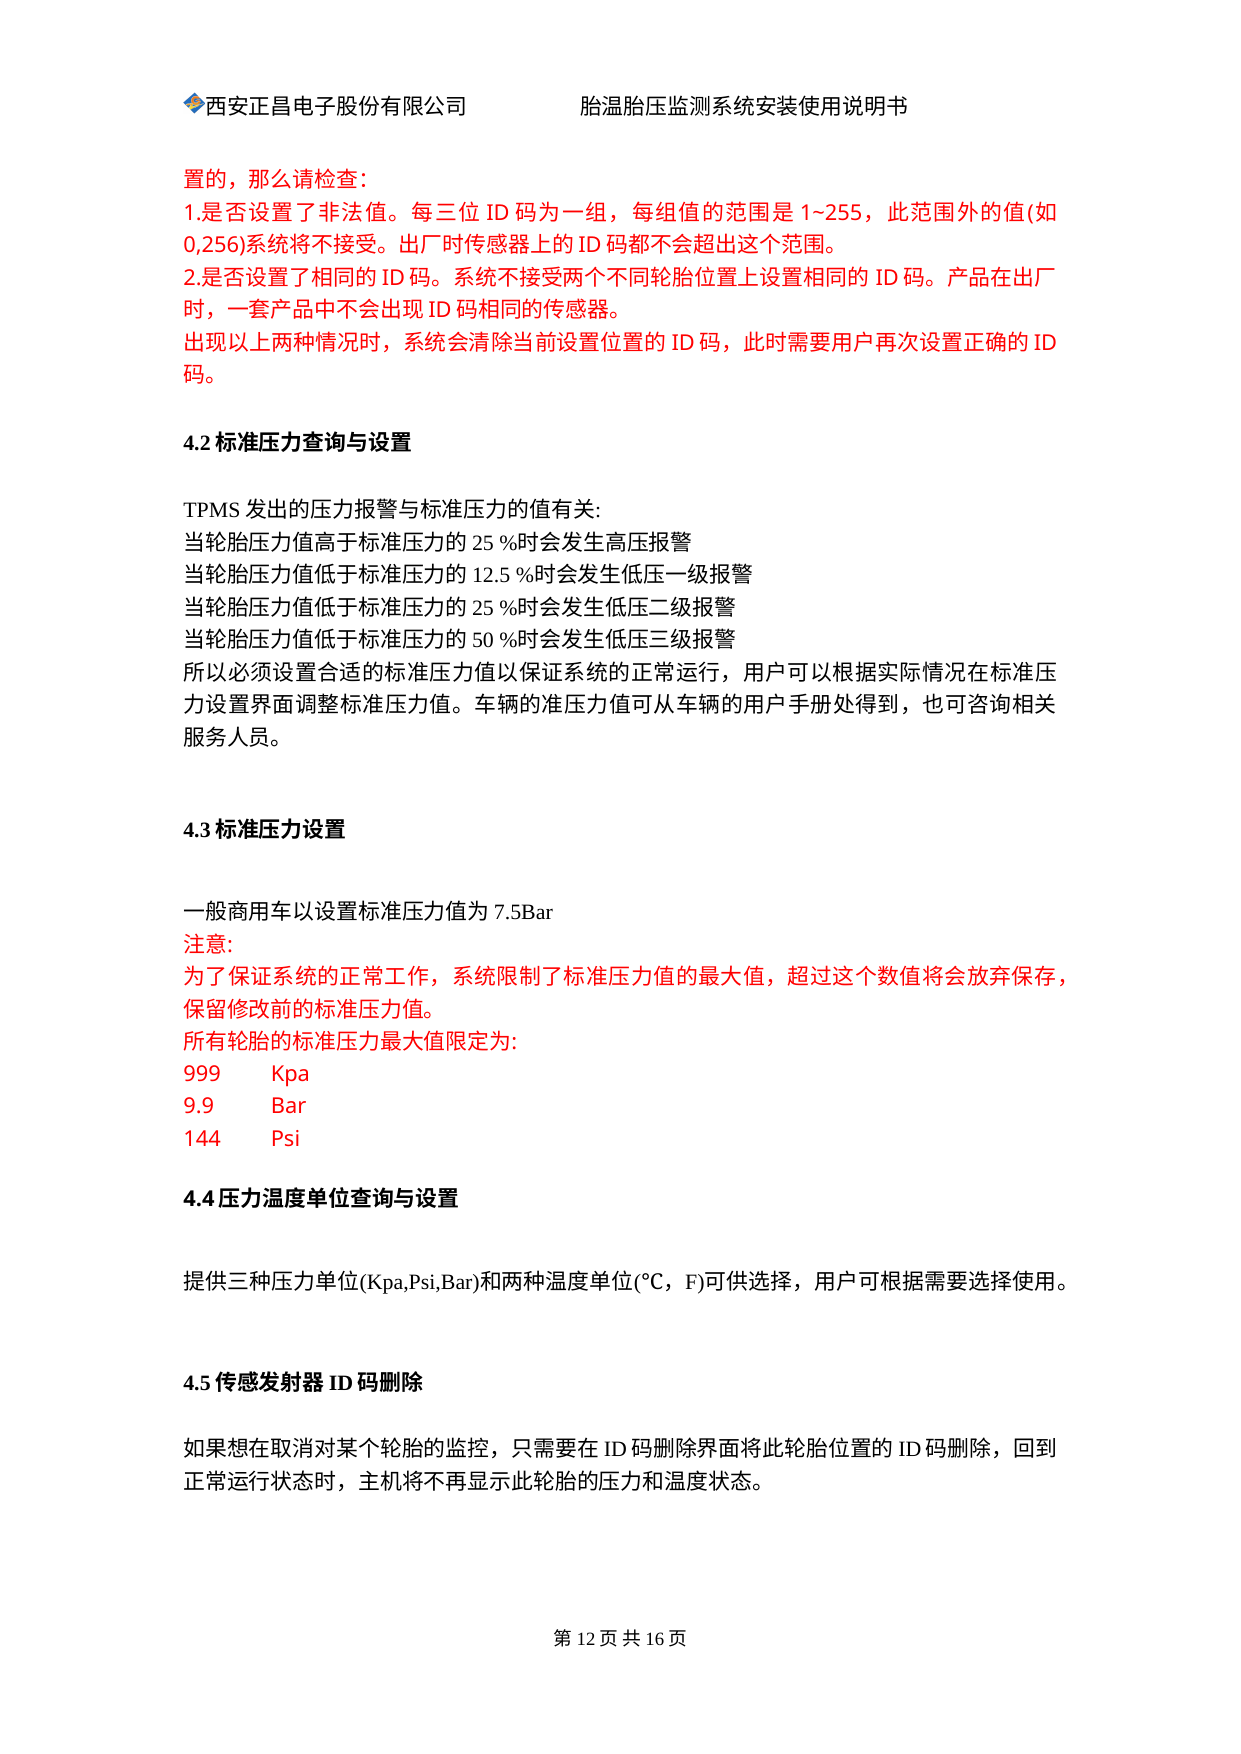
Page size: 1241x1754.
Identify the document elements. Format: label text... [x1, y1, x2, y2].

text 当轮胎压力值高于标准压力的25 %时会发生高压报警 [183, 524, 1057, 557]
text 当轮胎压力值低于标准压力的12.5 %时会发生低压一级报警 [183, 557, 1057, 589]
text 为了保证系统的正常工作，系统限制了标准压力值的最大值，超过这个数值将会放弃保存，保留修改前的标准压力值。 [183, 959, 1057, 1024]
list 是否设置了相同的ID码。系统不接受两个不同轮胎位置上设置相同的ID码。产品在出厂时，一套产品中不会出现ID码相同的传感器。 [183, 259, 1057, 324]
text 注意: [183, 926, 1057, 959]
text TPMS发出的压力报警与标准压力的值有关: [183, 492, 1057, 524]
text 当轮胎压力值低于标准压力的25 %时会发生低压二级报警 [183, 589, 1057, 622]
text 提供三种压力单位(Kpa,Psi,Bar)和两种温度单位(℃，F)可供选择，用户可根据需要选择使用。 [183, 1264, 1057, 1329]
text 当轮胎压力值低于标准压力的50 %时会发生低压三级报警 [183, 622, 1057, 654]
text 出现以上两种情况时，系统会清除当前设置位置的ID码，此时需要用户再次设置正确的ID码。 [183, 324, 1057, 389]
text 所有轮胎的标准压力最大值限定为: [183, 1024, 1057, 1056]
text 144 Psi [183, 1121, 1057, 1154]
subtitle 4.3标准压力设置 [183, 811, 1057, 844]
subtitle 4.4压力温度单位查询与设置 [183, 1181, 1057, 1213]
subtitle 4.5传感发射器ID码删除 [183, 1364, 1057, 1397]
text 一般商用车以设置标准压力值为7.5Bar [183, 894, 1057, 926]
text 9.9 Bar [183, 1089, 1057, 1121]
text 所以必须设置合适的标准压力值以保证系统的正常运行，用户可以根据实际情况在标准压力设置界面调整标准压力值。车辆的准压力值可从车辆的用户手册处得到，也可咨询相关服务人员。 [183, 654, 1057, 752]
text 999 Kpa [183, 1056, 1057, 1089]
picture [183, 92, 206, 114]
subtitle 4.2标准压力查询与设置 [183, 425, 1057, 457]
text 如果想在取消对某个轮胎的监控，只需要在ID码删除界面将此轮胎位置的ID码删除，回到正常运行状态时，主机将不再显示此轮胎的压力和温度状态。 [183, 1431, 1057, 1496]
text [183, 162, 1057, 194]
list 是否设置了非法值。每三位ID码为一组，每组值的范围是1~255，此范围外的值(如0,256)系统将不接受。出厂时传感器上的ID码都不会超出这个范围。 [183, 194, 1057, 259]
